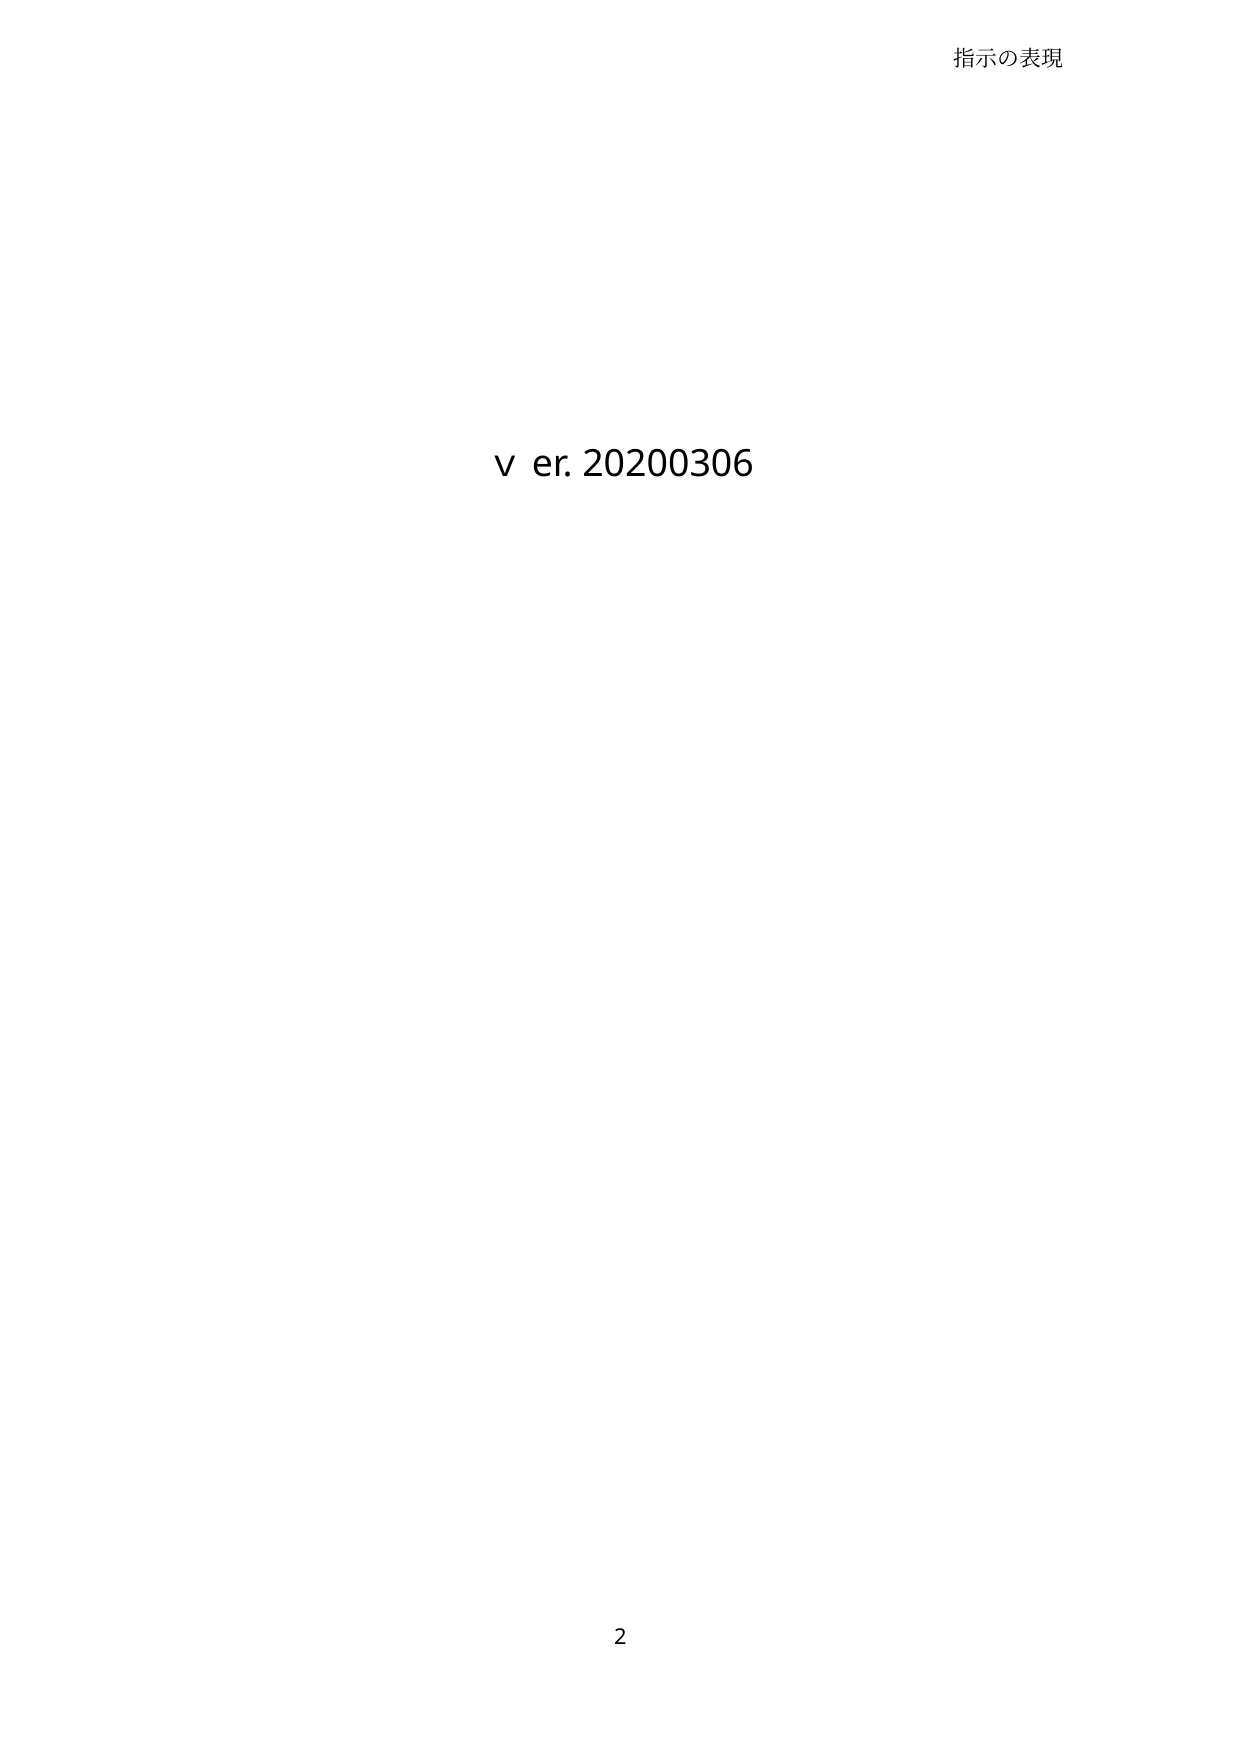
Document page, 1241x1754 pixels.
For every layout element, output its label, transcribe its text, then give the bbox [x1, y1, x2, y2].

text ｖer. 20200306 [177, 422, 1063, 497]
